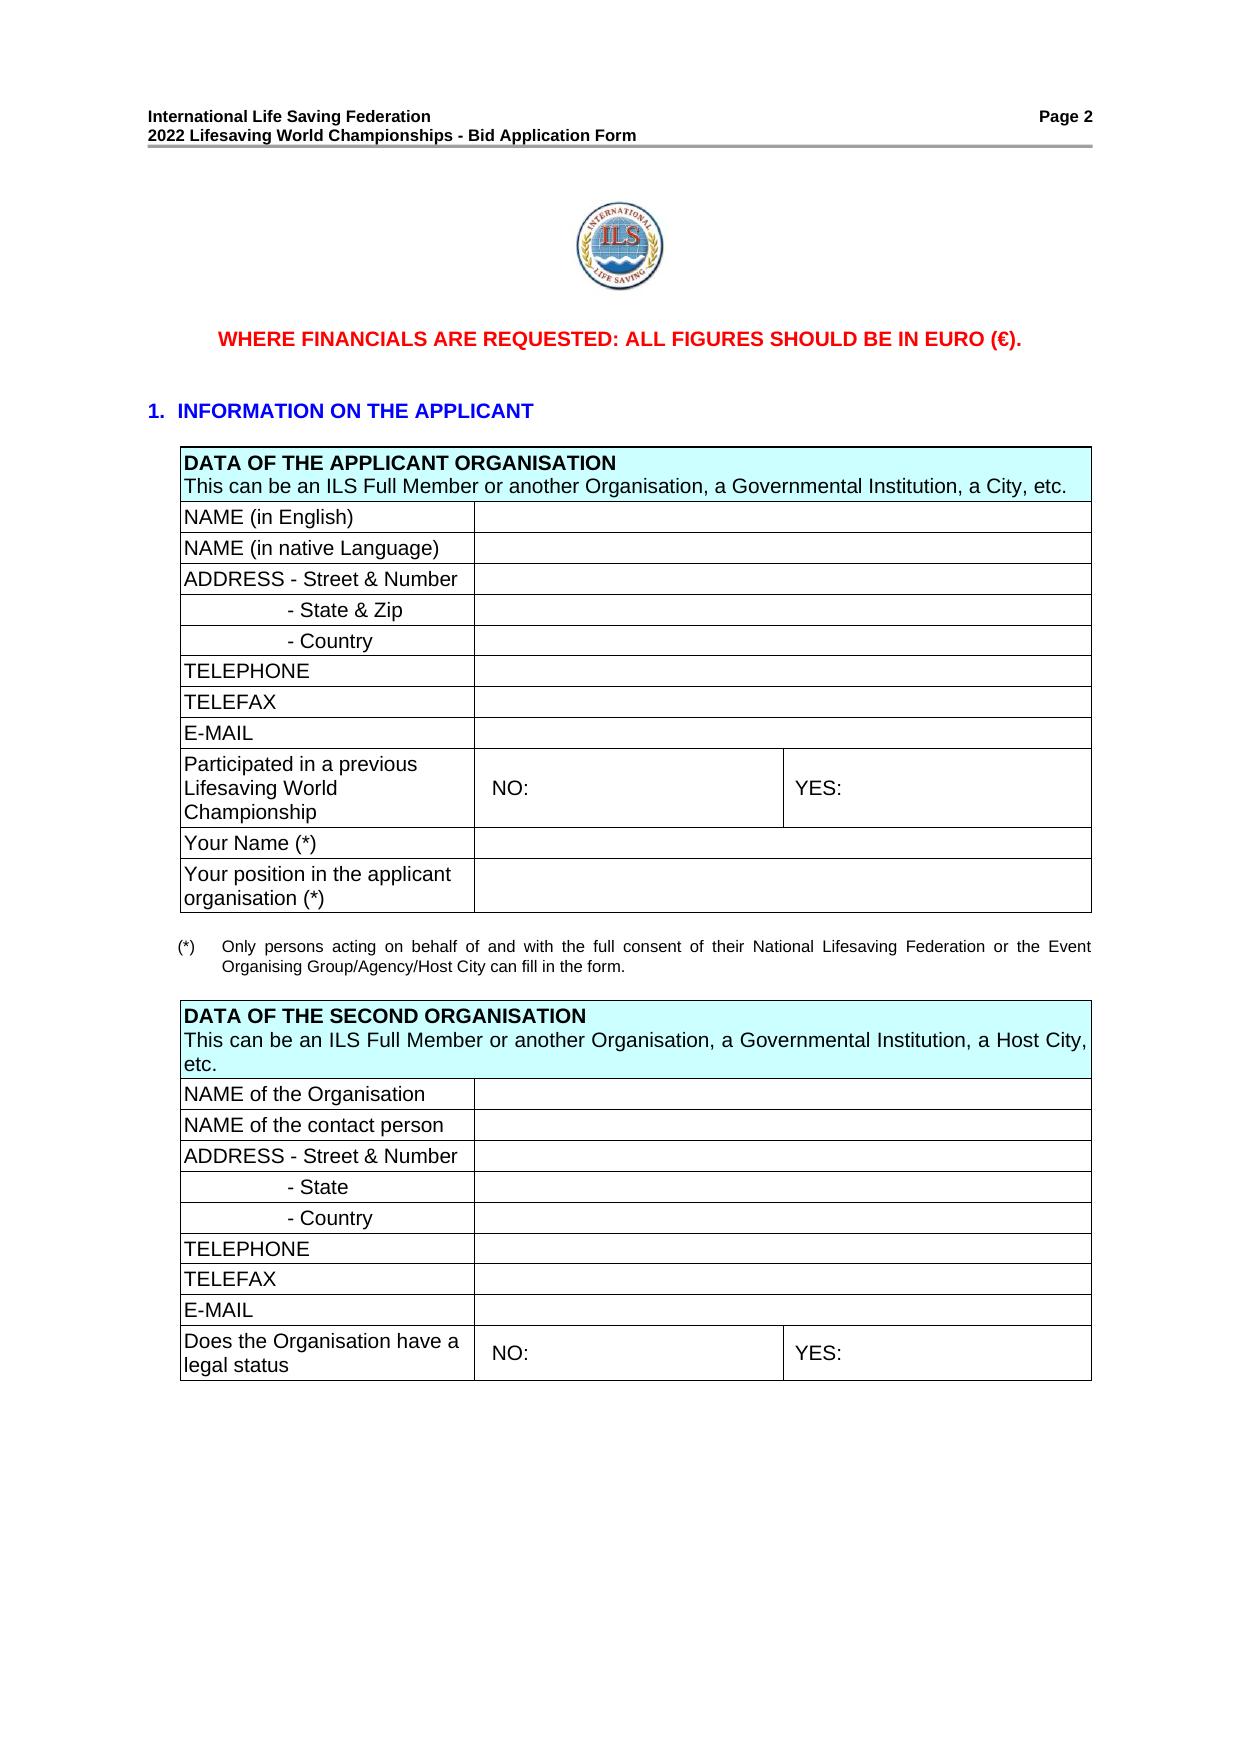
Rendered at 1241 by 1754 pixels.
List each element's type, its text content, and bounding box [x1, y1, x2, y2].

text WHERE FINANCIALS ARE REQUESTED: ALL FIGURES SHOULD BE IN EURO (€). [148, 327, 1092, 351]
table_cell TELEFAX [181, 687, 474, 717]
table_cell [475, 1295, 1091, 1325]
table_cell Does the Organisation have a legal status [181, 1326, 474, 1380]
table_cell NAME of the contact person [181, 1110, 474, 1140]
table_cell [475, 1079, 1091, 1109]
table_header DATA OF THE APPLICANT ORGANISATION This can be an ILS Full Member or another Organisation, a Governmental Institution, a City, etc. [181, 448, 1091, 501]
table_cell [475, 718, 1091, 748]
table_cell [475, 564, 1091, 594]
table_cell YES: [784, 749, 1091, 827]
table_cell NAME (in native Language) [181, 533, 474, 563]
table_cell [475, 1203, 1091, 1232]
table_cell [475, 595, 1091, 624]
table_cell [475, 656, 1091, 686]
table_cell TELEFAX [181, 1264, 474, 1294]
table_cell [475, 1234, 1091, 1263]
table_cell [475, 533, 1091, 563]
table_cell [475, 1264, 1091, 1294]
table_cell Your position in the applicant organisation (*) [181, 859, 474, 912]
table_cell [475, 1172, 1091, 1202]
table_cell [475, 1141, 1091, 1171]
table_cell [475, 1110, 1091, 1140]
table_cell - State [181, 1172, 474, 1202]
table_cell Your Name (*) [181, 828, 474, 857]
table_cell - Country [181, 1203, 474, 1232]
table_cell - State & Zip [181, 595, 474, 624]
table_cell [475, 626, 1091, 655]
table_cell NAME of the Organisation [181, 1079, 474, 1109]
table_cell Participated in a previous Lifesaving World Championship [181, 749, 474, 827]
table_cell TELEPHONE [181, 656, 474, 686]
table_cell [475, 859, 1091, 912]
table_cell YES: [784, 1326, 1091, 1380]
table_cell E-MAIL [181, 718, 474, 748]
table_cell ADDRESS - Street & Number [181, 1141, 474, 1171]
table_cell E-MAIL [181, 1295, 474, 1325]
table_cell NO: [475, 1326, 783, 1380]
table_header DATA OF THE SECOND ORGANISATION This can be an ILS Full Member or another Organisation, a Governmental Institution, a Host City, etc. [181, 1001, 1091, 1078]
picture [559, 187, 682, 303]
table_cell - Country [181, 626, 474, 655]
table_cell [475, 828, 1091, 857]
table_cell TELEPHONE [181, 1234, 474, 1263]
text (*) Only persons acting on behalf of and with the full consent of their National Lifesaving Federation or the Event Organising Group/Agency/Host City can fill in the form. [177, 937, 1092, 976]
table_cell ADDRESS - Street & Number [181, 564, 474, 594]
table_cell NO: [475, 749, 783, 827]
table_cell [475, 687, 1091, 717]
table_cell NAME (in English) [181, 502, 474, 532]
list INFORMATION ON THE APPLICANT [148, 398, 1092, 422]
table_cell [475, 502, 1091, 532]
